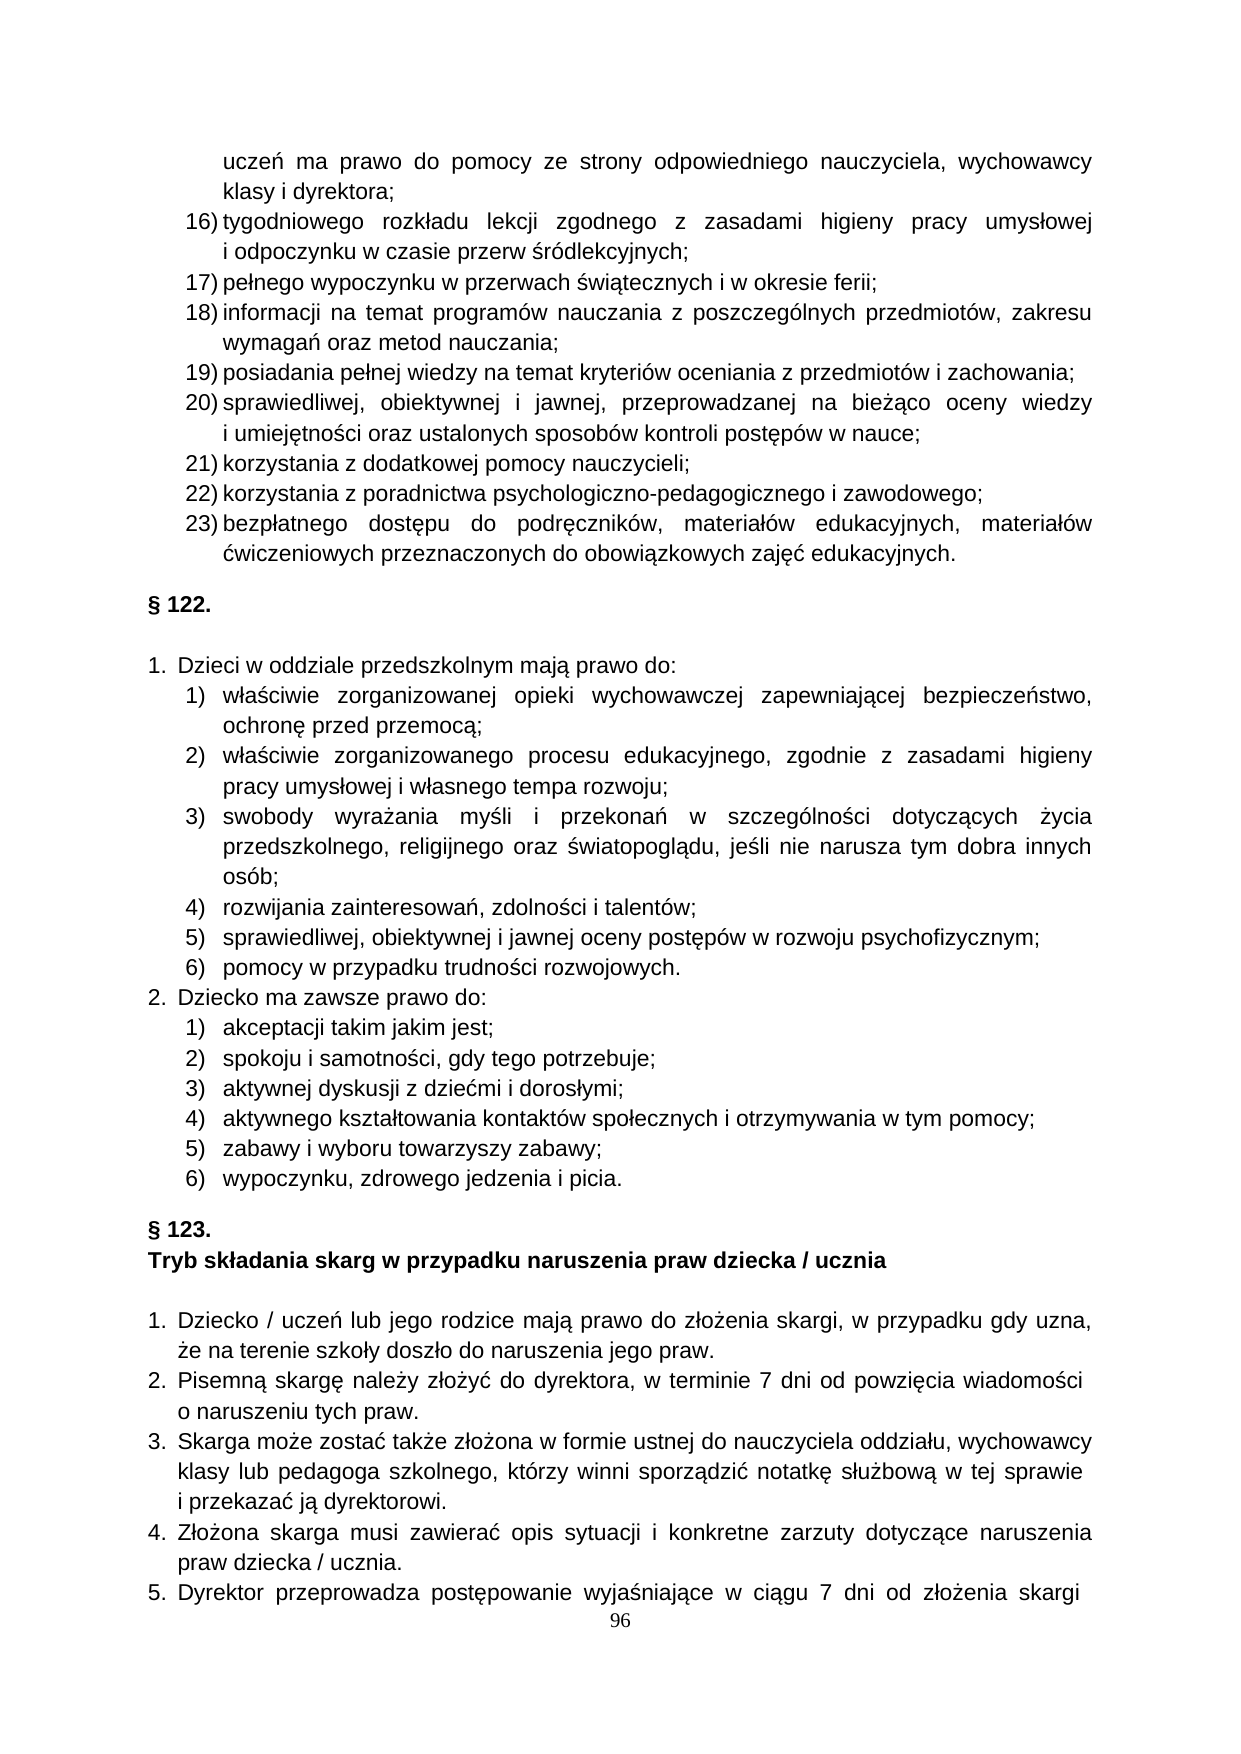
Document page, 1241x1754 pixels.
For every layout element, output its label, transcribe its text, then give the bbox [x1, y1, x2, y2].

text Tryb składania skarg w przypadku naruszenia praw dziecka / ucznia [148, 1247, 1093, 1273]
list Skarga może zostać także złożona w formie ustnej do nauczyciela oddziału, wychowawcy klasy lub pedagoga szkolnego, którzy winni sporządzić notatkę służbową w tej sprawie i przekazać ją dyrektorowi. [148, 1428, 1093, 1514]
list aktywnej dyskusji z dziećmi i dorosłymi; [185, 1075, 1093, 1101]
list Dziecko ma zawsze prawo do: [148, 984, 1093, 1010]
list Dziecko / uczeń lub jego rodzice mają prawo do złożenia skargi, w przypadku gdy uzna, że na terenie szkoły doszło do naruszenia jego praw. [148, 1307, 1093, 1363]
list Dzieci w oddziale przedszkolnym mają prawo do: [148, 652, 1093, 678]
text § 123. [148, 1216, 1093, 1243]
list pełnego wypoczynku w przerwach świątecznych i w okresie ferii; [185, 268, 1093, 295]
list wypoczynku, zdrowego jedzenia i picia. [185, 1165, 1093, 1192]
list spokoju i samotności, gdy tego potrzebuje; [185, 1044, 1093, 1071]
list pomocy w przypadku trudności rozwojowych. [185, 954, 1093, 980]
list korzystania z dodatkowej pomocy nauczycieli; [185, 450, 1093, 476]
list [185, 148, 1093, 204]
list informacji na temat programów nauczania z poszczególnych przedmiotów, zakresu wymagań oraz metod nauczania; [185, 299, 1093, 355]
list akceptacji takim jakim jest; [185, 1014, 1093, 1041]
list rozwijania zainteresowań, zdolności i talentów; [185, 893, 1093, 920]
list swobody wyrażania myśli i przekonań w szczególności dotyczących życia przedszkolnego, religijnego oraz światopoglądu, jeśli nie narusza tym dobra innych osób; [185, 803, 1093, 889]
list aktywnego kształtowania kontaktów społecznych i otrzymywania w tym pomocy; [185, 1105, 1093, 1131]
list właściwie zorganizowanego procesu edukacyjnego, zgodnie z zasadami higieny pracy umysłowej i własnego tempa rozwoju; [185, 742, 1093, 799]
list korzystania z poradnictwa psychologiczno-pedagogicznego i zawodowego; [185, 480, 1093, 506]
text § 122. [148, 591, 1093, 618]
list Złożona skarga musi zawierać opis sytuacji i konkretne zarzuty dotyczące naruszenia praw dziecka / ucznia. [148, 1518, 1093, 1575]
list Pisemną skargę należy złożyć do dyrektora, w terminie 7 dni od powzięcia wiadomości o naruszeniu tych praw. [148, 1367, 1093, 1424]
list właściwie zorganizowanej opieki wychowawczej zapewniającej bezpieczeństwo, ochronę przed przemocą; [185, 682, 1093, 738]
list posiadania pełnej wiedzy na temat kryteriów oceniania z przedmiotów i zachowania; [185, 359, 1093, 385]
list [148, 1579, 1093, 1605]
list sprawiedliwej, obiektywnej i jawnej, przeprowadzanej na bieżąco oceny wiedzy i umiejętności oraz ustalonych sposobów kontroli postępów w nauce; [185, 389, 1093, 446]
list zabawy i wyboru towarzyszy zabawy; [185, 1135, 1093, 1161]
list bezpłatnego dostępu do podręczników, materiałów edukacyjnych, materiałów ćwiczeniowych przeznaczonych do obowiązkowych zajęć edukacyjnych. [185, 510, 1093, 567]
list tygodniowego rozkładu lekcji zgodnego z zasadami higieny pracy umysłowej i odpoczynku w czasie przerw śródlekcyjnych; [185, 208, 1093, 264]
list sprawiedliwej, obiektywnej i jawnej oceny postępów w rozwoju psychofizycznym; [185, 924, 1093, 950]
